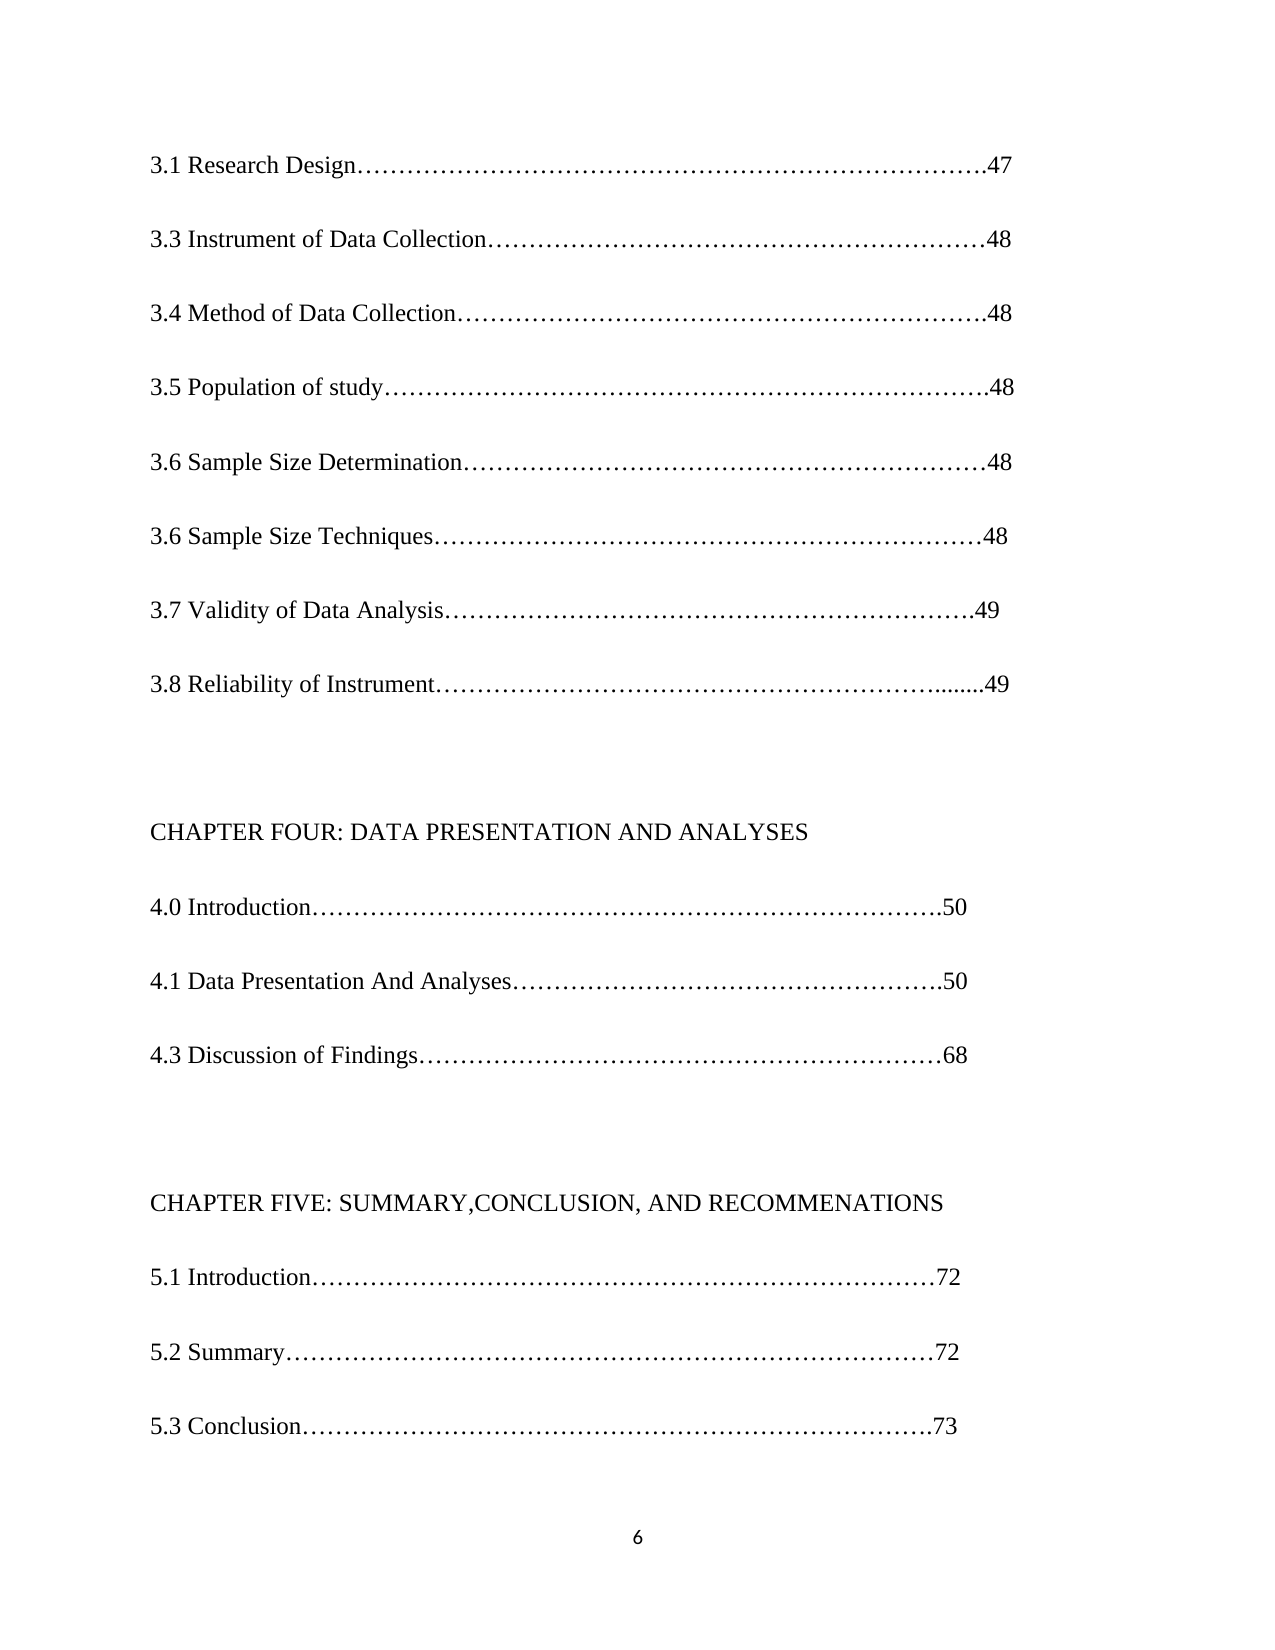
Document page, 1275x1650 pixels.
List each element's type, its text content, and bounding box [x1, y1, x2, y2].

text CHAPTER FOUR: DATA PRESENTATION AND ANALYSES [150, 817, 1125, 846]
text 3.5 Population of study……………………………………………………………….48 [150, 372, 1125, 401]
text 3.6 Sample Size Determination………………………………………………………48 [150, 447, 1125, 475]
text 3.6 Sample Size Techniques…………………………………………………………48 [150, 521, 1125, 549]
text 5.1 Introduction…………………………………………………………………72 [150, 1262, 1125, 1291]
text 5.3 Conclusion………………………………………………………………….73 [150, 1411, 1125, 1439]
text 3.7 Validity of Data Analysis……………………………………………………….49 [150, 595, 1125, 624]
text 4.3 Discussion of Findings………………………………………………………68 [150, 1040, 1125, 1069]
text 3.1 Research Design………………………………………………………………….47 [150, 150, 1125, 179]
text 4.1 Data Presentation And Analyses…………………………………………….50 [150, 966, 1125, 994]
text 3.8 Reliability of Instrument……………………………………………………........49 [150, 669, 1125, 698]
text CHAPTER FIVE: SUMMARY,CONCLUSION, AND RECOMMENATIONS [150, 1188, 1125, 1217]
text 5.2 Summary……………………………………………………………………72 [150, 1337, 1125, 1365]
text 4.0 Introduction………………………………………………………………….50 [150, 892, 1125, 920]
text 3.3 Instrument of Data Collection……………………………………………………48 [150, 224, 1125, 253]
text 3.4 Method of Data Collection……………………………………………………….48 [150, 298, 1125, 327]
